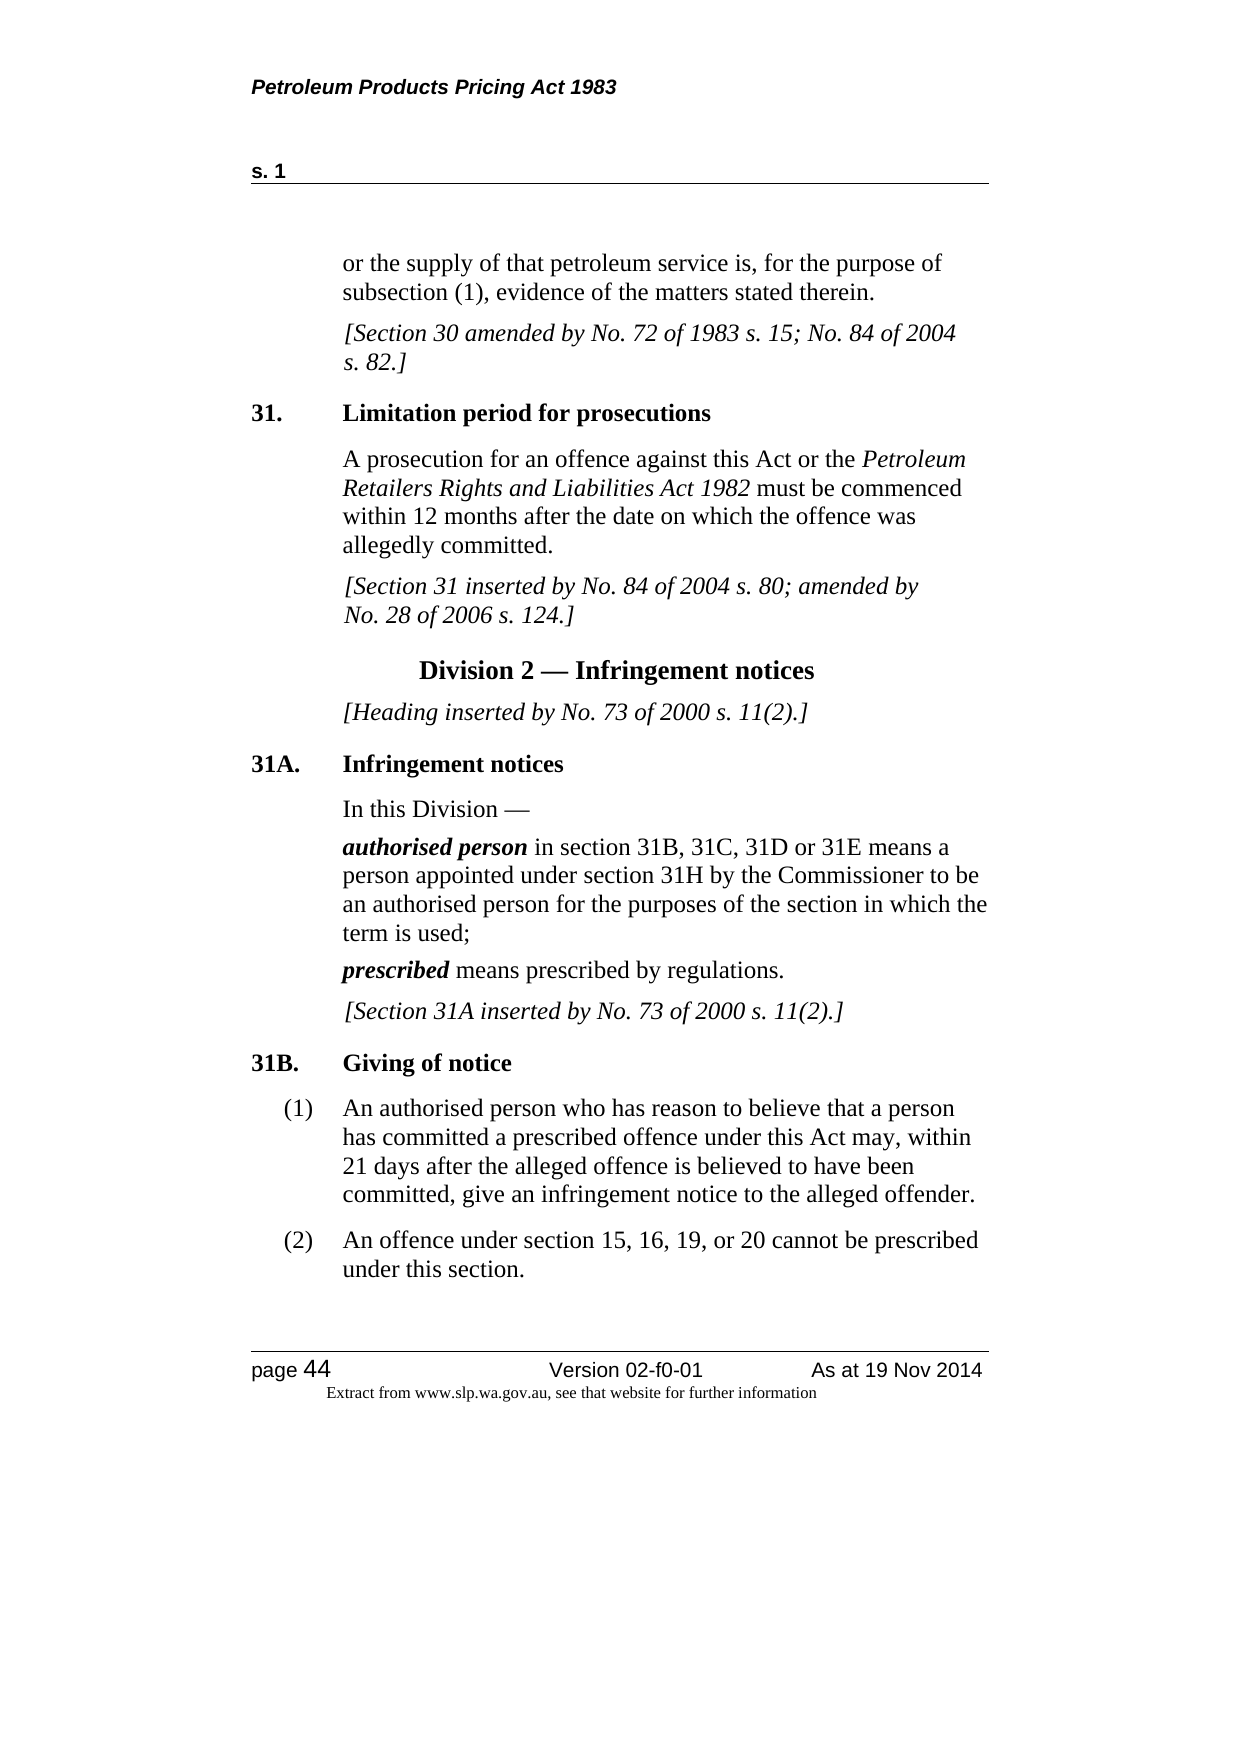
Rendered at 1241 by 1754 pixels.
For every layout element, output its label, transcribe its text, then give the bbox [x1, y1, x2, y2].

text [Section 31 inserted by No. 84 of 2004 s. 80; amended by No. 28 of 2006 s. 124.] [251, 571, 989, 629]
text [Section 31A inserted by No. 73 of 2000 s. 11(2).] [251, 996, 989, 1025]
subtitle 31. Limitation period for prosecutions [251, 398, 989, 427]
subtitle Division 2 — Infringement notices [251, 654, 989, 685]
text (2) An offence under section 15, 16, 19, or 20 cannot be prescribed under this section. [251, 1225, 989, 1282]
text A prosecution for an offence against this Act or the Petroleum Retailers Rights and Liabilities Act 1982 must be commenced within 12 months after the date on which the offence was allegedly committed. [251, 444, 989, 559]
subtitle [Heading inserted by No. 73 of 2000 s. 11(2).] [252, 697, 989, 726]
subtitle 31A. Infringement notices [251, 749, 989, 778]
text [251, 248, 989, 306]
subtitle 31B. Giving of notice [251, 1048, 989, 1077]
text authorised person in section 31B, 31C, 31D or 31E means a person appointed under section 31H by the Commissioner to be an authorised person for the purposes of the section in which the term is used; [251, 832, 989, 947]
text [Section 30 amended by No. 72 of 1983 s. 15; No. 84 of 2004 s. 82.] [251, 318, 989, 376]
text (1) An authorised person who has reason to believe that a person has committed a prescribed offence under this Act may, within 21 days after the alleged offence is believed to have been committed, give an infringement notice to the alleged offender. [251, 1093, 989, 1208]
text In this Division — [251, 794, 989, 823]
text prescribed means prescribed by regulations. [251, 955, 989, 984]
